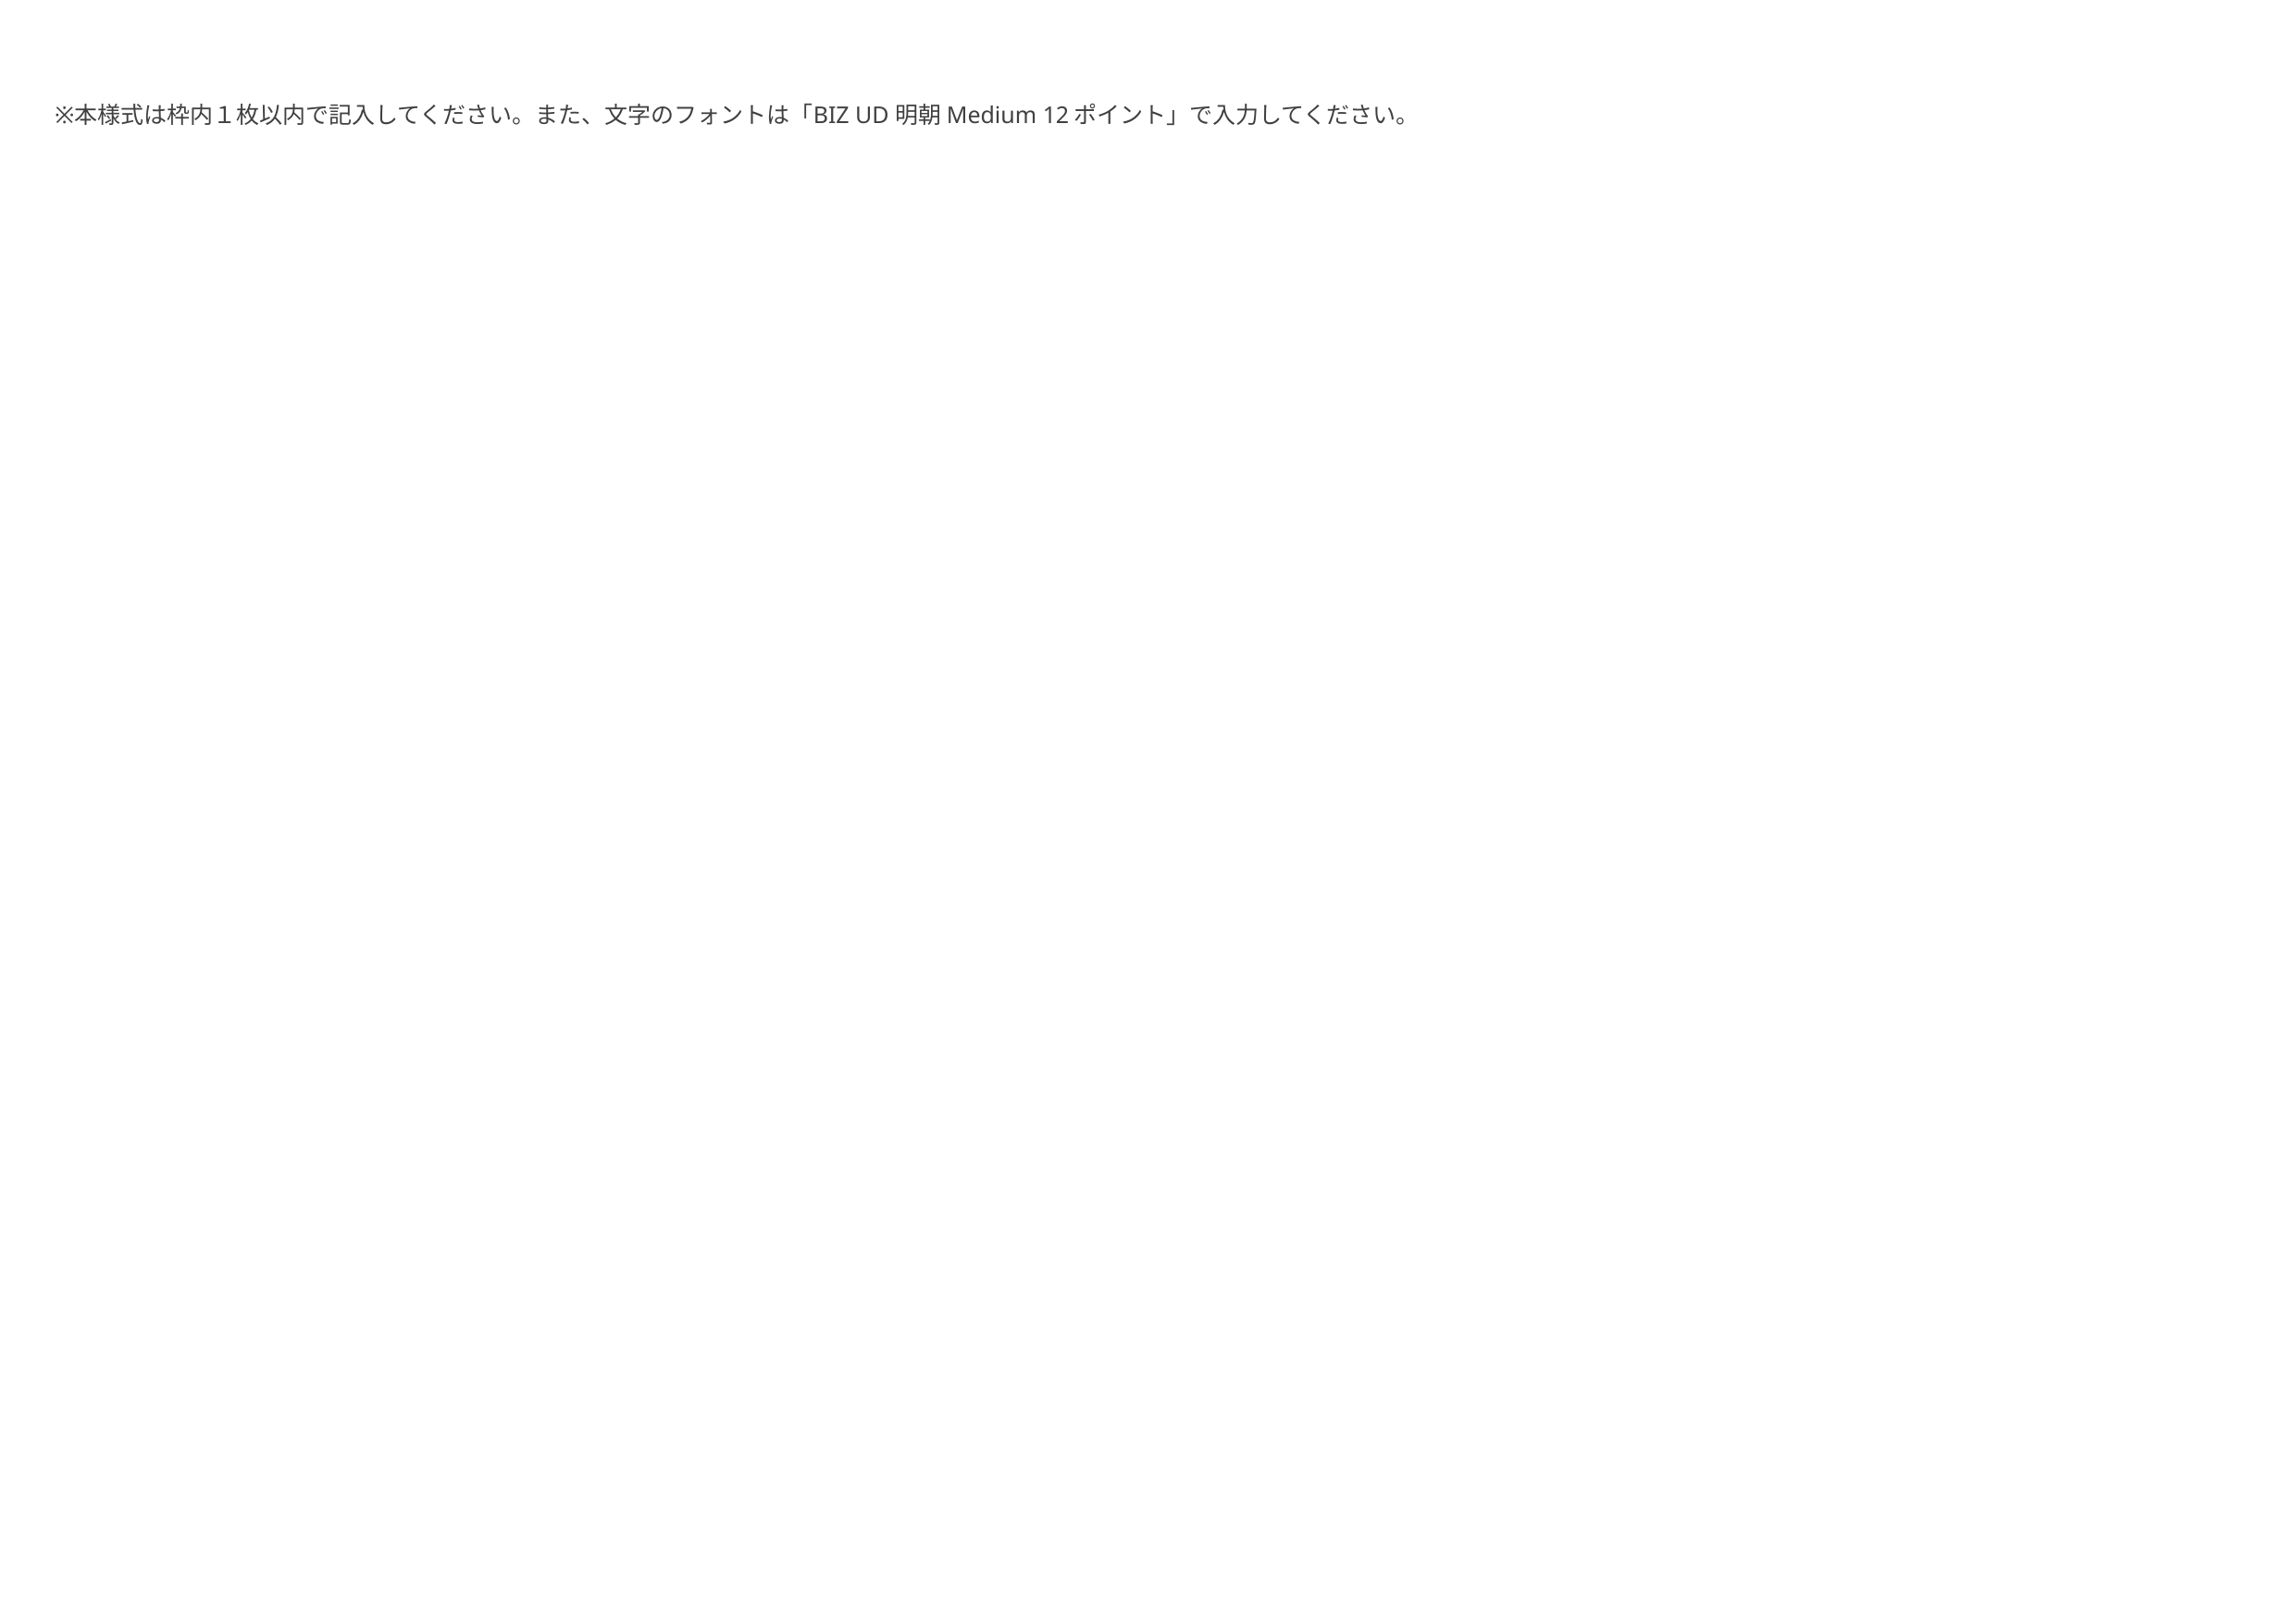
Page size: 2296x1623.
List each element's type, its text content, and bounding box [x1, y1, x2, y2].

text ※本様式は枠内１枚以内で記入してください。また、文字のフォントは「BIZ UD 明朝 Medium 12ポイント」で入力してください。 [55, 96, 2240, 131]
